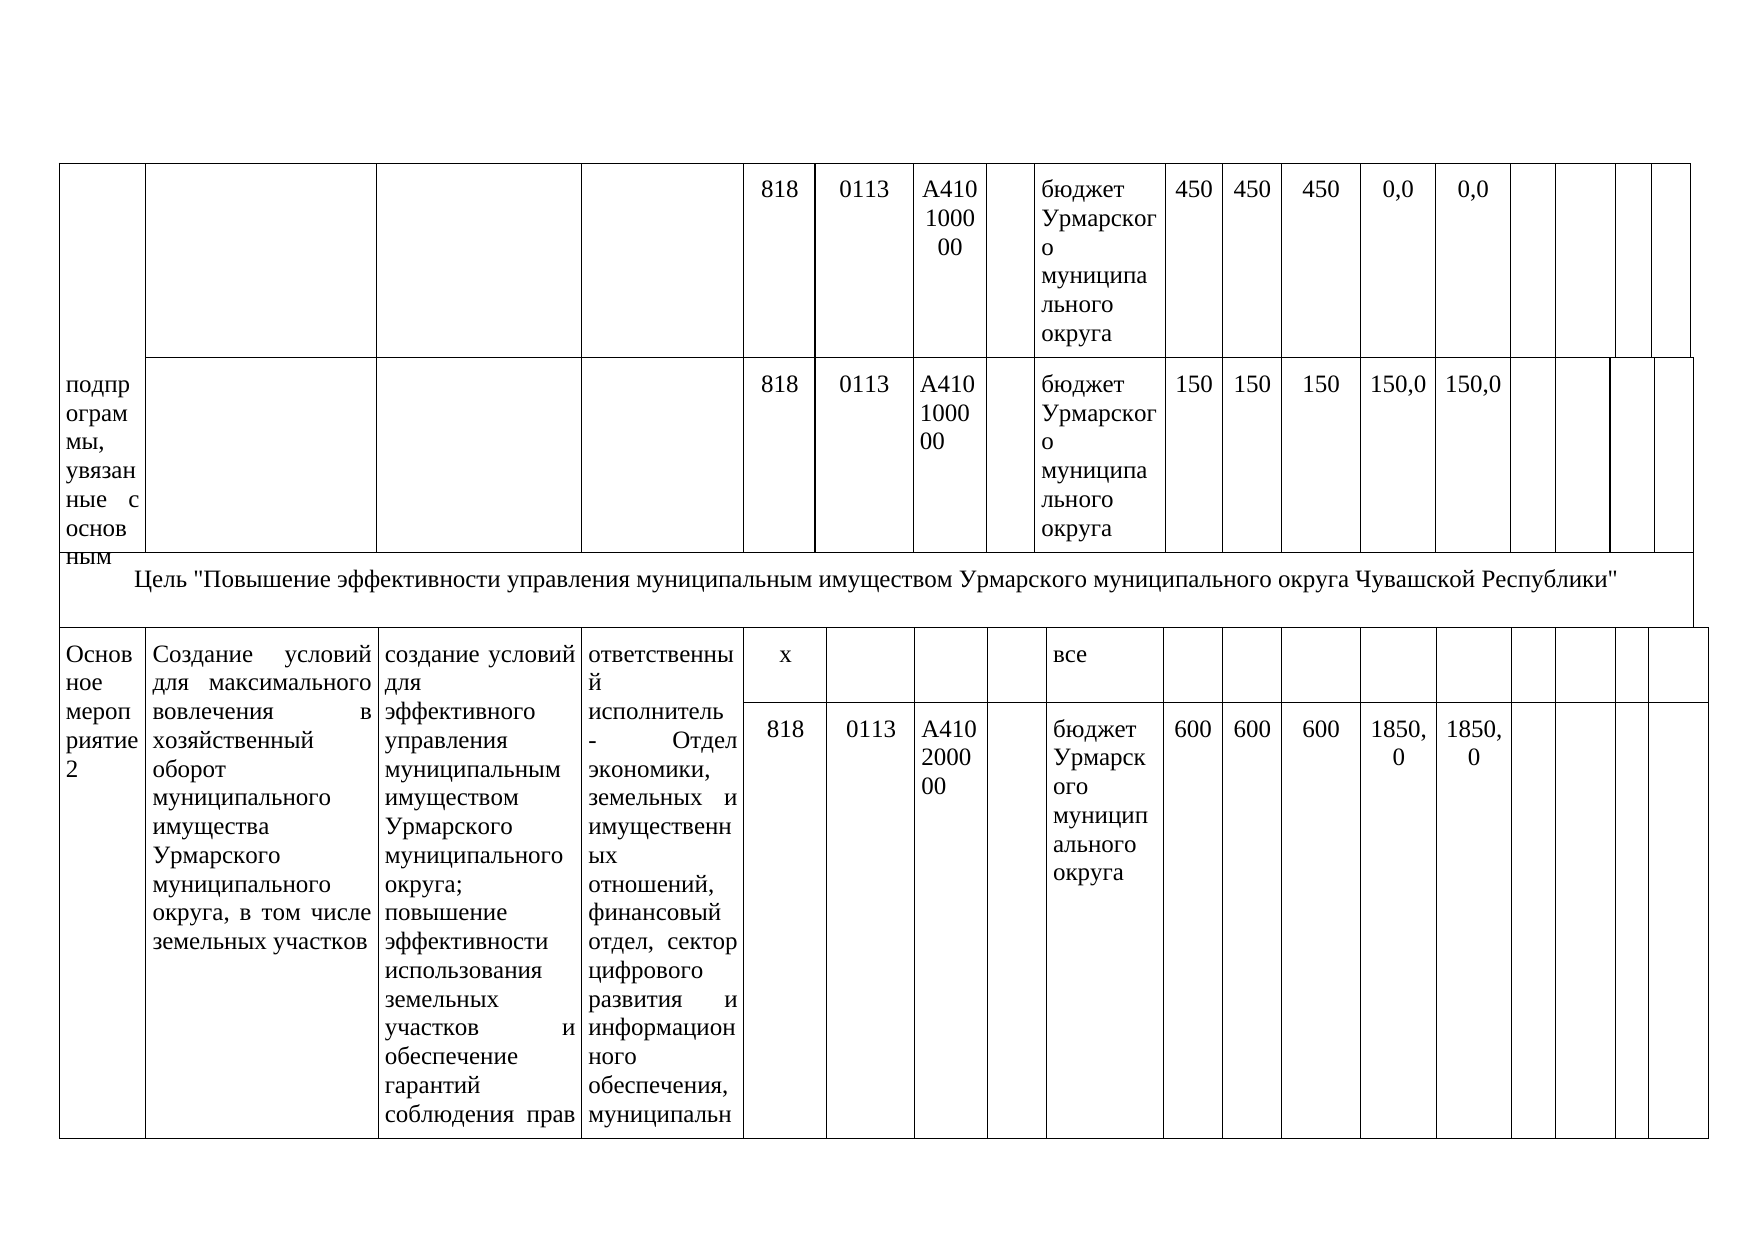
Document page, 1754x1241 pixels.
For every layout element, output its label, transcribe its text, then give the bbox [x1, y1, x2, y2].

table_cell 150 [1282, 358, 1360, 552]
table_cell [987, 358, 1034, 552]
table_cell создание условий для эффективного управления муниципальным имуществом Урмарского муниципального округа; повышение эффективности использования земельных участков и обеспечение гарантий соблюдения прав участников земельных отношений; обеспечение учета и мониторинга использования объектов недвижимости, в том числе земельных участков, находящихся в муниципальной собственности Урмарского муниципального округа; формирование муниципального сектора [379, 628, 581, 1138]
table_cell Создание условий для максимального вовлечения в хозяйственный оборот муниципального имущества Урмарского муниципального округа, в том числе земельных участков [146, 628, 378, 1138]
table_cell 818 [744, 164, 814, 357]
table_cell [827, 628, 914, 702]
table_cell [915, 628, 987, 702]
table_cell x [744, 628, 826, 702]
table_cell 0113 [827, 703, 914, 1138]
table_cell [1616, 628, 1648, 702]
table_cell 0113 [816, 358, 913, 552]
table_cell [1047, 703, 1163, 1138]
table_cell [1361, 628, 1436, 702]
table_cell бюджет Урмарского муниципального округа [1035, 358, 1165, 552]
table_cell [988, 628, 1046, 702]
table_cell [582, 164, 743, 357]
table_cell 1850,0 [1437, 703, 1511, 1138]
table_cell [377, 164, 581, 357]
table_cell [1652, 164, 1690, 357]
table_cell 0,0 [1361, 164, 1435, 357]
table_cell А410200000 [915, 703, 987, 1138]
table_cell 0113 [816, 164, 913, 357]
table_cell 600 [1164, 703, 1222, 1138]
table_cell [582, 358, 743, 552]
table_cell 450 [1166, 164, 1222, 357]
table_cell 150 [1166, 358, 1222, 552]
table_cell [987, 164, 1034, 357]
table_cell 818 [744, 358, 814, 552]
table_cell [1437, 628, 1511, 702]
table_cell [1511, 164, 1555, 357]
table_cell [146, 358, 376, 552]
table_cell [1649, 628, 1708, 702]
table_cell 600 [1282, 703, 1360, 1138]
table_cell Основное мероприятие 2 [60, 628, 145, 1138]
table_cell [1282, 628, 1360, 702]
table_cell [1616, 164, 1651, 357]
table_cell 150,0 [1436, 358, 1510, 552]
table_cell 818 [744, 703, 826, 1138]
table_cell [146, 164, 376, 357]
table_cell 600 [1223, 703, 1281, 1138]
table_cell [988, 703, 1046, 1138]
table_cell [377, 358, 581, 552]
table_cell [1649, 703, 1708, 1138]
table_cell [1556, 628, 1615, 702]
table_cell [1556, 164, 1615, 357]
table_cell 450 [1282, 164, 1360, 357]
table_cell 0,0 [1436, 164, 1510, 357]
table_cell все [1047, 628, 1163, 702]
table_cell [1655, 358, 1693, 552]
table_cell бюджет Урмарского муниципального округа [1035, 164, 1165, 357]
table_cell [1223, 628, 1281, 702]
table_cell 150 [1223, 358, 1281, 552]
table_cell [1512, 628, 1555, 702]
table_cell А410100000 [914, 358, 986, 552]
table_cell А410100000 [914, 164, 986, 357]
table_cell [1511, 358, 1555, 552]
table_cell [1616, 703, 1648, 1138]
table_cell [1611, 358, 1654, 552]
table_cell [1556, 703, 1615, 1138]
table_cell ответственный исполнитель - Отдел экономики, земельных и имущественных отношений, финансовый отдел, сектор цифрового развития и информационного обеспечения, муниципальные учреждения Урмарского муниципального округа [582, 628, 743, 1138]
table_cell [1164, 628, 1222, 702]
table_cell [1556, 358, 1609, 552]
table_cell Цель "Повышение эффективности управления муниципальным имуществом Урмарского муниципального округа Чувашской Республики" [60, 553, 1693, 627]
table_cell [1512, 703, 1555, 1138]
table_cell 150,0 [1361, 358, 1435, 552]
table_cell 1850,0 [1361, 703, 1436, 1138]
table_cell 450 [1223, 164, 1281, 357]
